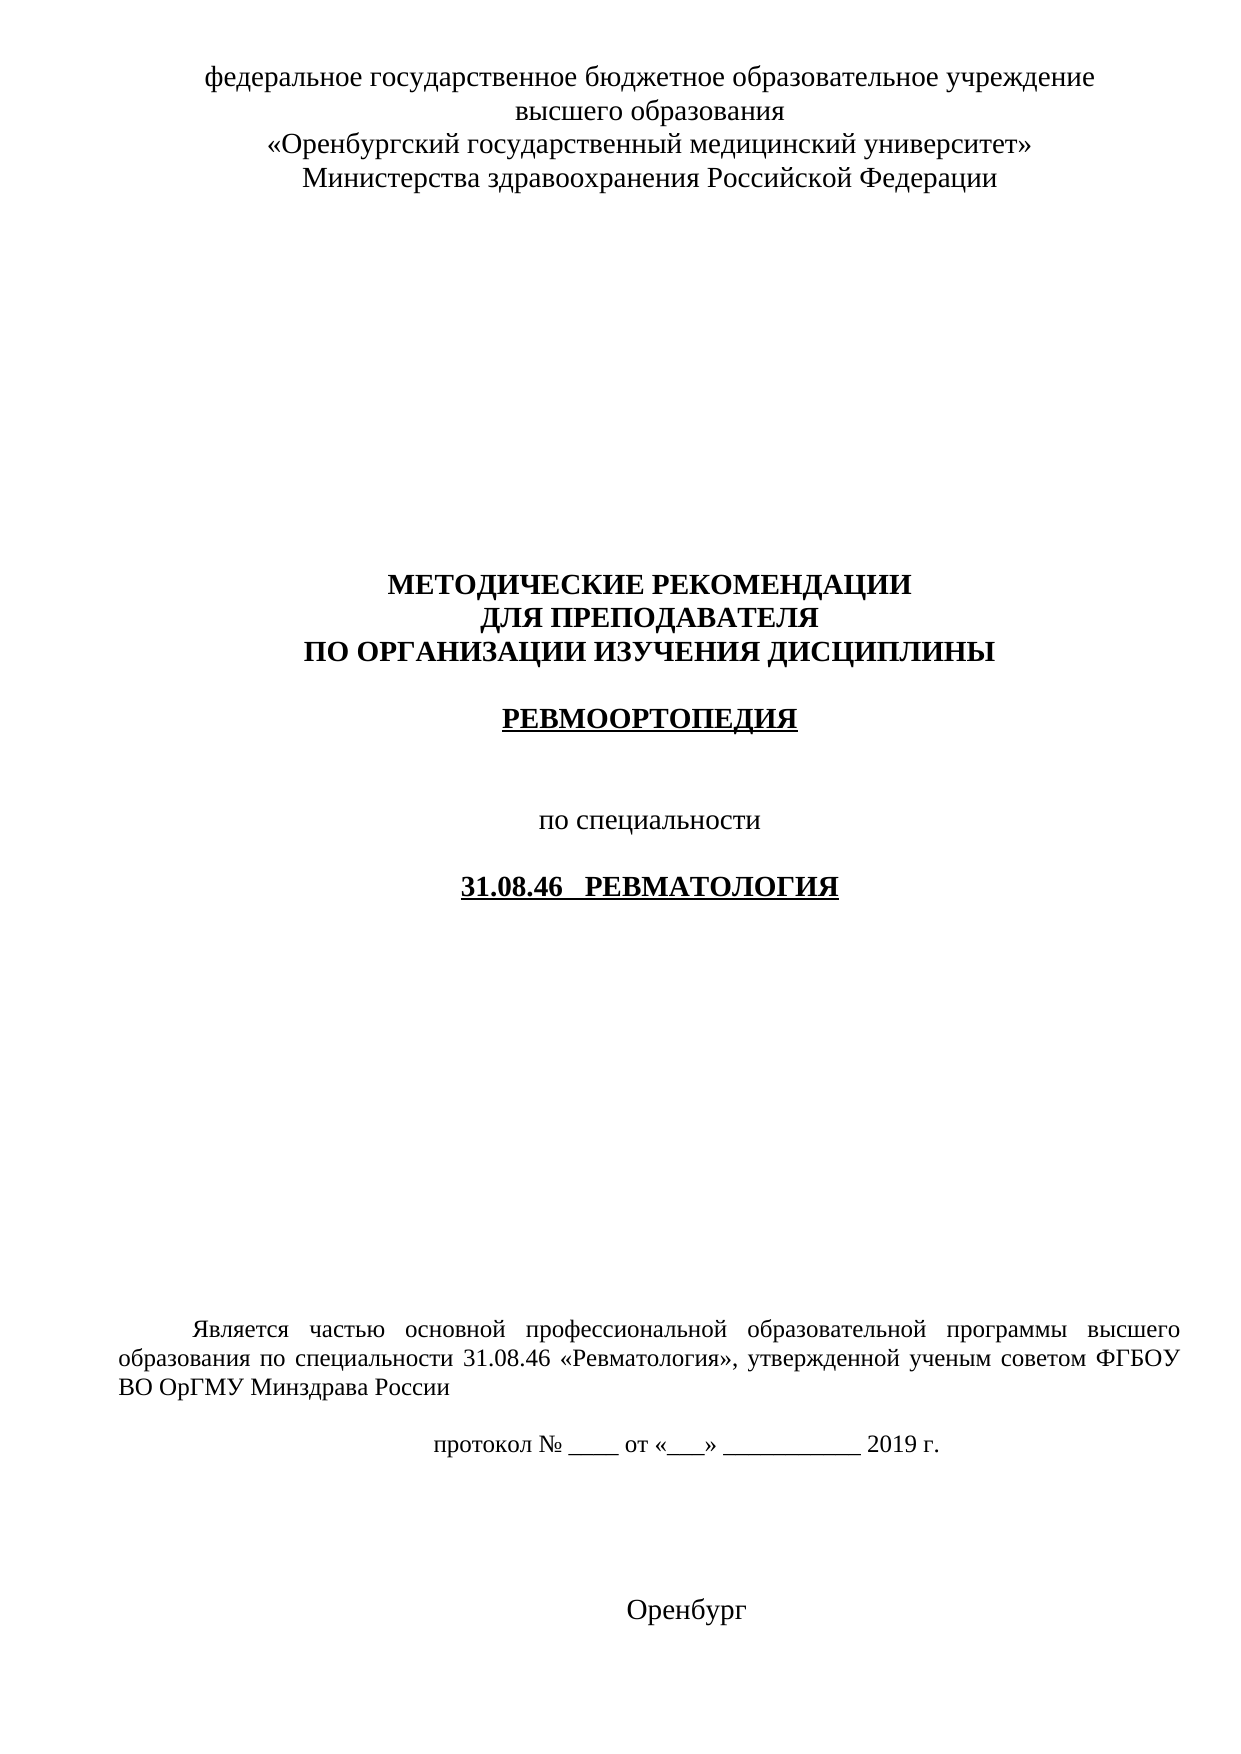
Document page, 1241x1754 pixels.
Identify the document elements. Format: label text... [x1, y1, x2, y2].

text 31.08.46 РЕВМАТОЛОГИЯ [118, 869, 1181, 902]
text протокол № ____ от «___» ___________ 2019 г. [118, 1429, 1181, 1458]
text Министерства здравоохранения Российской Федерации [118, 160, 1181, 193]
text федеральное государственное бюджетное образовательное учреждение [118, 59, 1181, 93]
text ПО ОРГАНИЗАЦИИ ИЗУЧЕНИЯ ДИСЦИПЛИНЫ [118, 634, 1181, 668]
text высшего образования [118, 93, 1181, 126]
text Является частью основной профессиональной образовательной программы высшего образования по специальности 31.08.46 «Ревматология», утвержденной ученым советом ФГБОУ ВО ОрГМУ Минздрава России [118, 1314, 1181, 1401]
text ДЛЯ ПРЕПОДАВАТЕЛЯ [118, 601, 1181, 634]
text РЕВМООРТОПЕДИЯ [118, 701, 1181, 735]
text «Оренбургский государственный медицинский университет» [118, 126, 1181, 160]
text МЕТОДИЧЕСКИЕ РЕКОМЕНДАЦИИ [118, 567, 1181, 601]
text Оренбург [118, 1592, 1181, 1626]
text по специальности [118, 802, 1181, 835]
